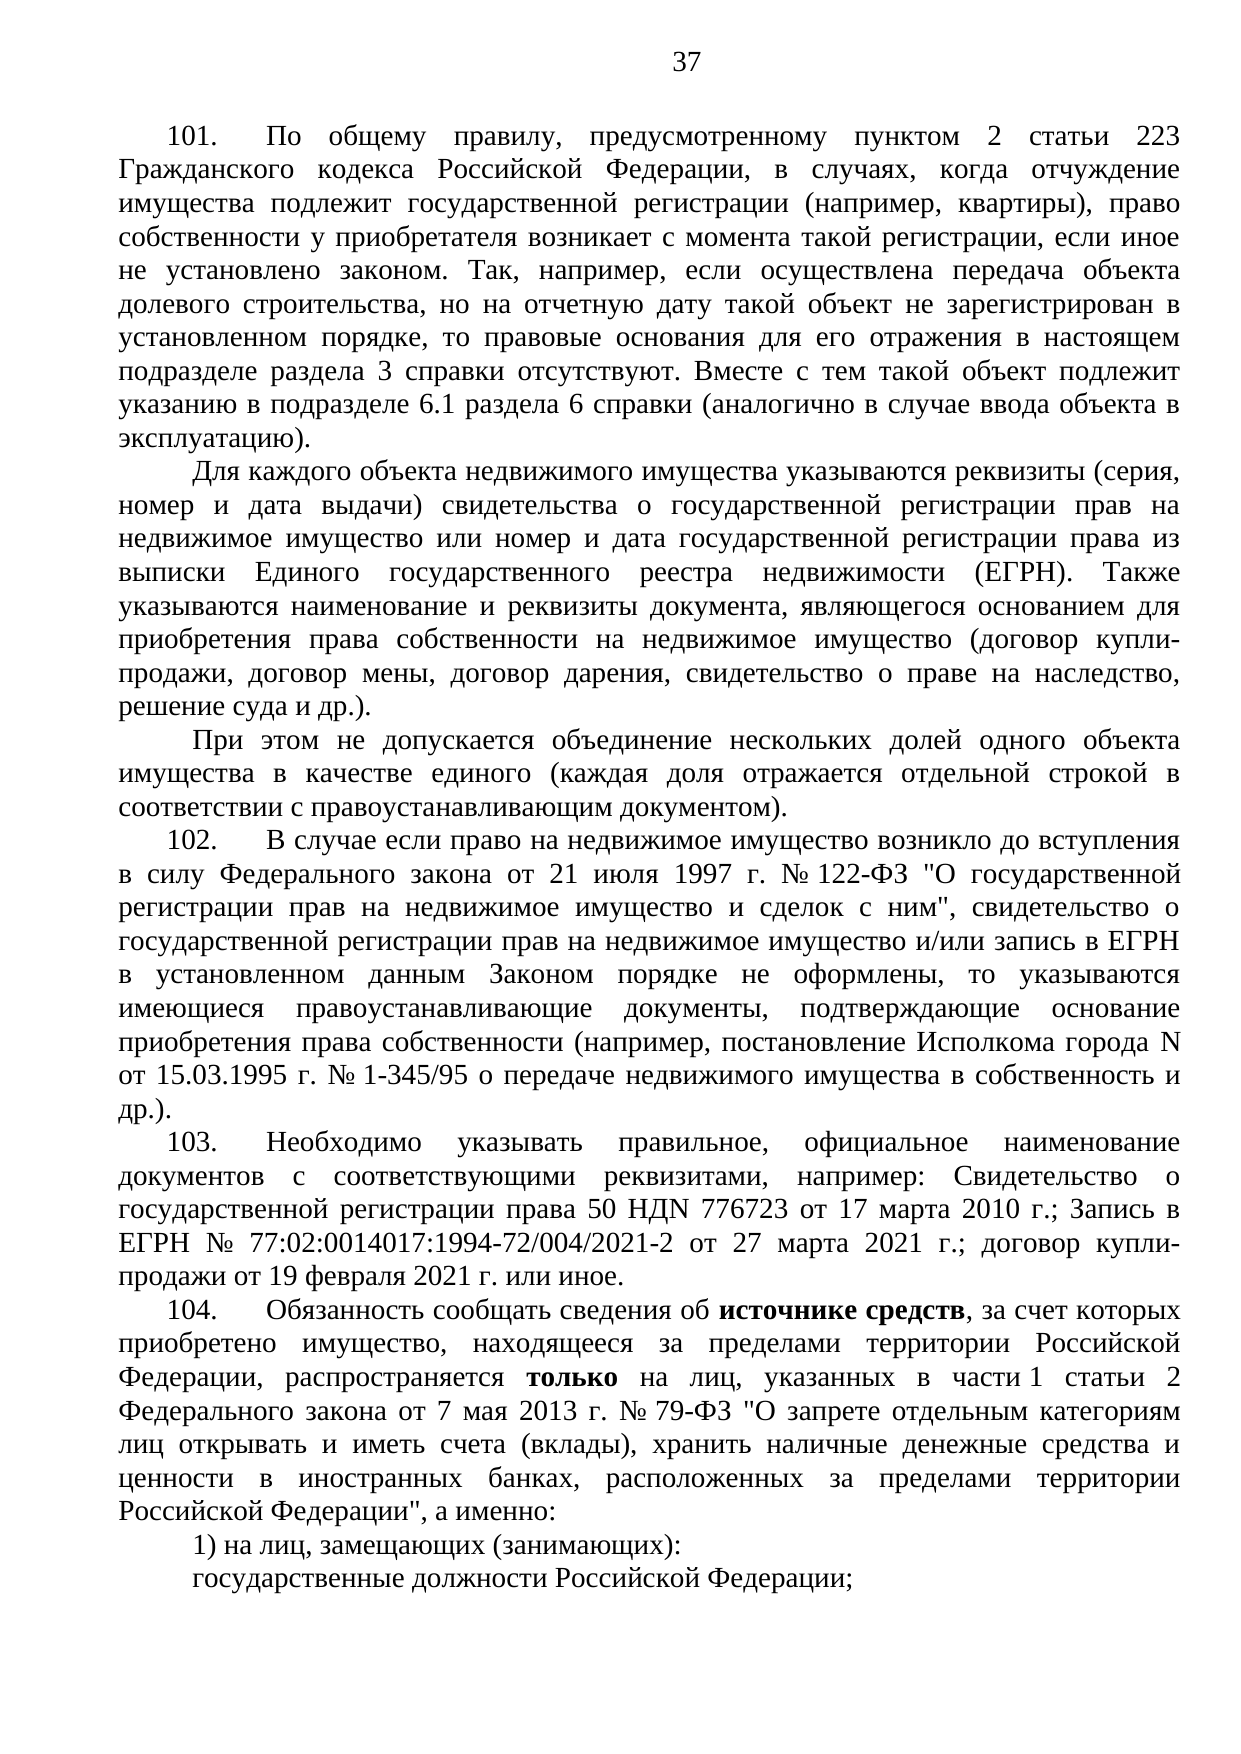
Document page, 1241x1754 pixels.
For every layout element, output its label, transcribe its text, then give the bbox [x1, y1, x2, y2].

list 1) на лиц, замещающих (занимающих): [118, 1527, 1181, 1560]
list Необходимо указывать правильное, официальное наименование документов с соответствующими реквизитами, например: Свидетельство о государственной регистрации права 50 НДN 776723 от 17 марта 2010 г.; Запись в ЕГРН № 77:02:0014017:1994-72/004/2021-2 от 27 марта 2021 г.; договор купли-продажи от 19 февраля 2021 г. или иное. [118, 1124, 1181, 1292]
list При этом не допускается объединение нескольких долей одного объекта имущества в качестве единого (каждая доля отражается отдельной строкой в соответствии с правоустанавливающим документом). [118, 722, 1181, 822]
list Для каждого объекта недвижимого имущества указываются реквизиты (серия, номер и дата выдачи) свидетельства о государственной регистрации прав на недвижимое имущество или номер и дата государственной регистрации права из выписки Единого государственного реестра недвижимости (ЕГРН). Также указываются наименование и реквизиты документа, являющегося основанием для приобретения права собственности на недвижимое имущество (договор купли-продажи, договор мены, договор дарения, свидетельство о праве на наследство, решение суда и др.). [118, 453, 1181, 722]
list Обязанность сообщать сведения об источнике средств, за счет которых приобретено имущество, находящееся за пределами территории Российской Федерации, распространяется только на лиц, указанных в части 1 статьи 2 Федерального закона от 7 мая 2013 г. № 79-ФЗ "О запрете отдельным категориям лиц открывать и иметь счета (вклады), хранить наличные денежные средства и ценности в иностранных банках, расположенных за пределами территории Российской Федерации", а именно: [118, 1292, 1181, 1527]
list государственные должности Российской Федерации; [118, 1560, 1181, 1594]
list По общему правилу, предусмотренному пунктом 2 статьи 223 Гражданского кодекса Российской Федерации, в случаях, когда отчуждение имущества подлежит государственной регистрации (например, квартиры), право собственности у приобретателя возникает с момента такой регистрации, если иное не установлено законом. Так, например, если осуществлена передача объекта долевого строительства, но на отчетную дату такой объект не зарегистрирован в установленном порядке, то правовые основания для его отражения в настоящем подразделе раздела 3 справки отсутствуют. Вместе с тем такой объект подлежит указанию в подразделе 6.1 раздела 6 справки (аналогично в случае ввода объекта в эксплуатацию). [118, 118, 1181, 453]
list В случае если право на недвижимое имущество возникло до вступления в силу Федерального закона от 21 июля 1997 г. № 122-ФЗ "О государственной регистрации прав на недвижимое имущество и сделок с ним", свидетельство о государственной регистрации прав на недвижимое имущество и/или запись в ЕГРН в установленном данным Законом порядке не оформлены, то указываются имеющиеся правоустанавливающие документы, подтверждающие основание приобретения права собственности (например, постановление Исполкома города N от 15.03.1995 г. № 1-345/95 о передаче недвижимого имущества в собственность и др.). [118, 822, 1181, 1124]
